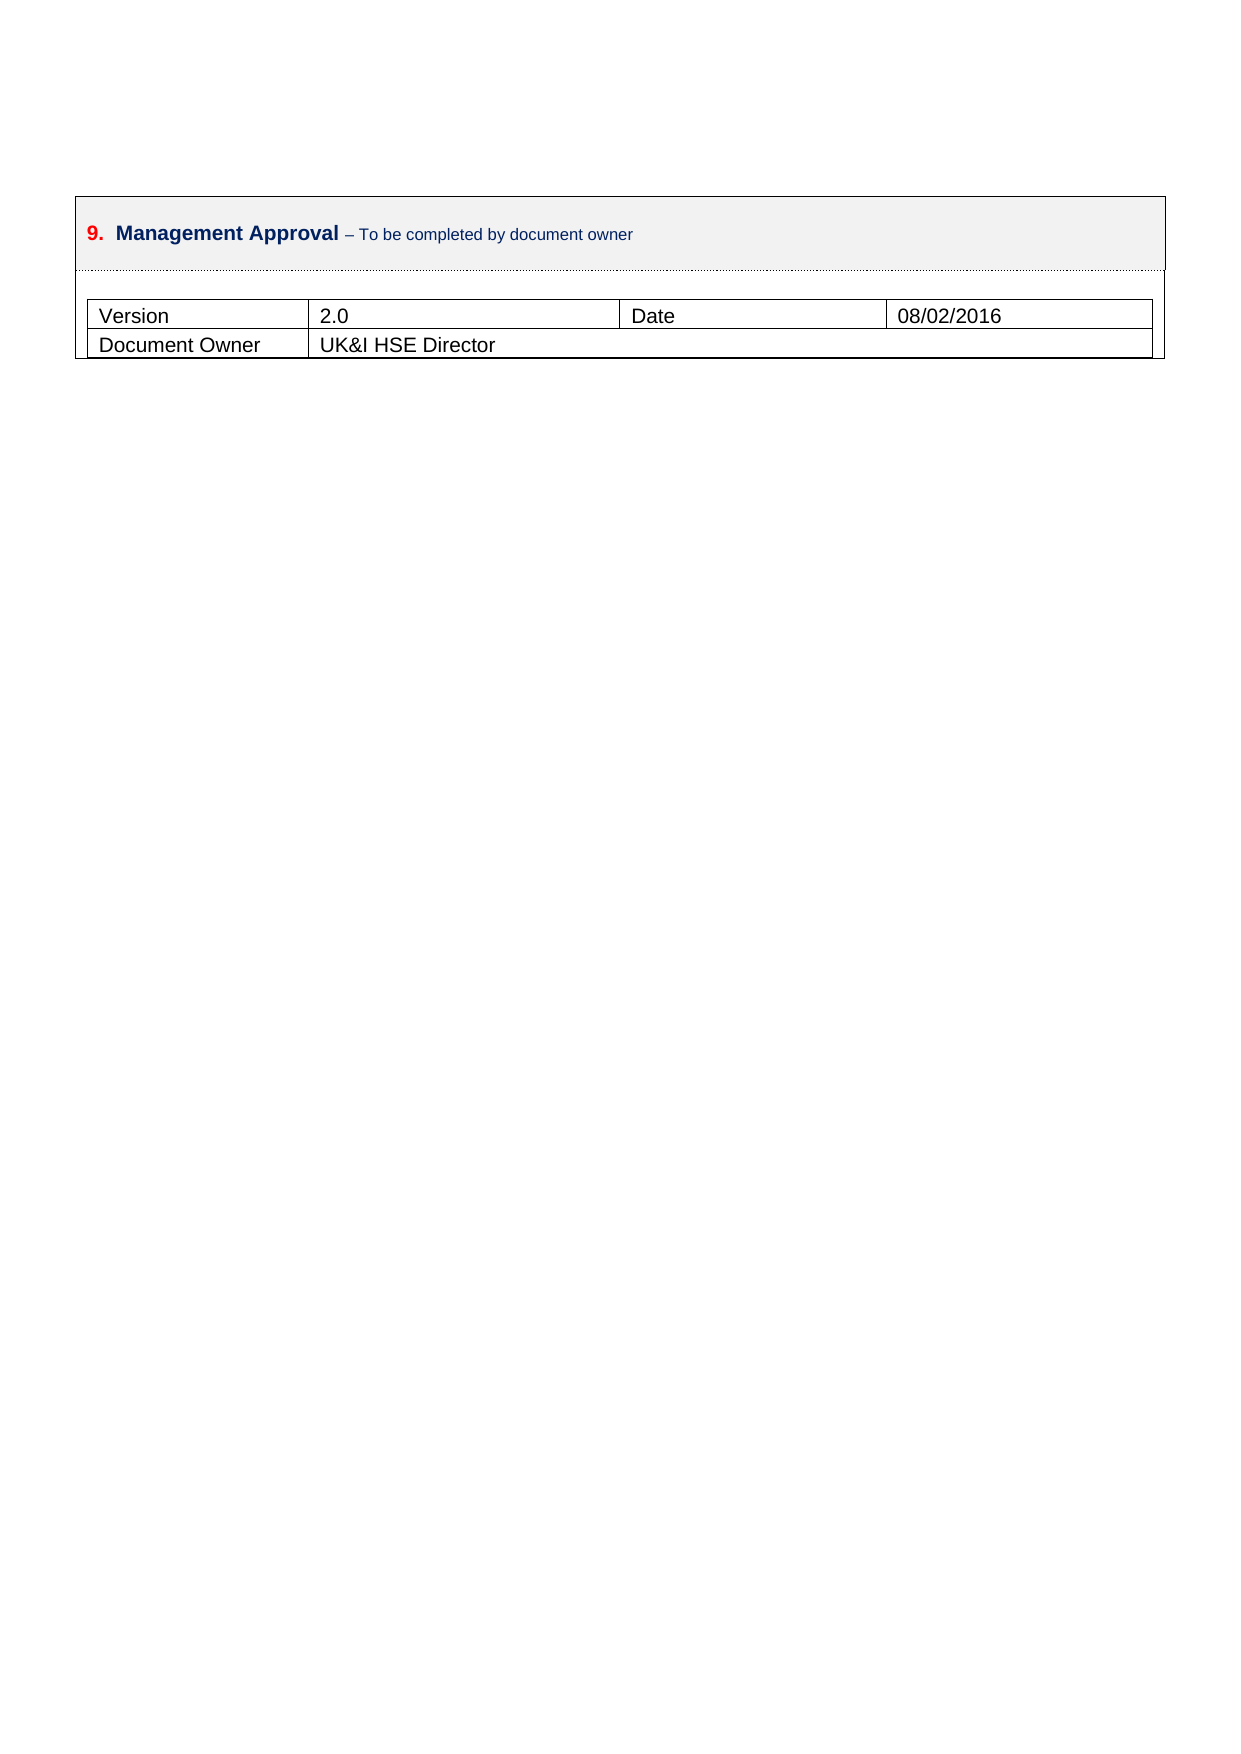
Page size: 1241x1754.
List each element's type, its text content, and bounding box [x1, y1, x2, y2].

table_cell [76, 270, 1164, 358]
table_header 9. Management Approval – To be completed by document owner [76, 197, 1165, 270]
